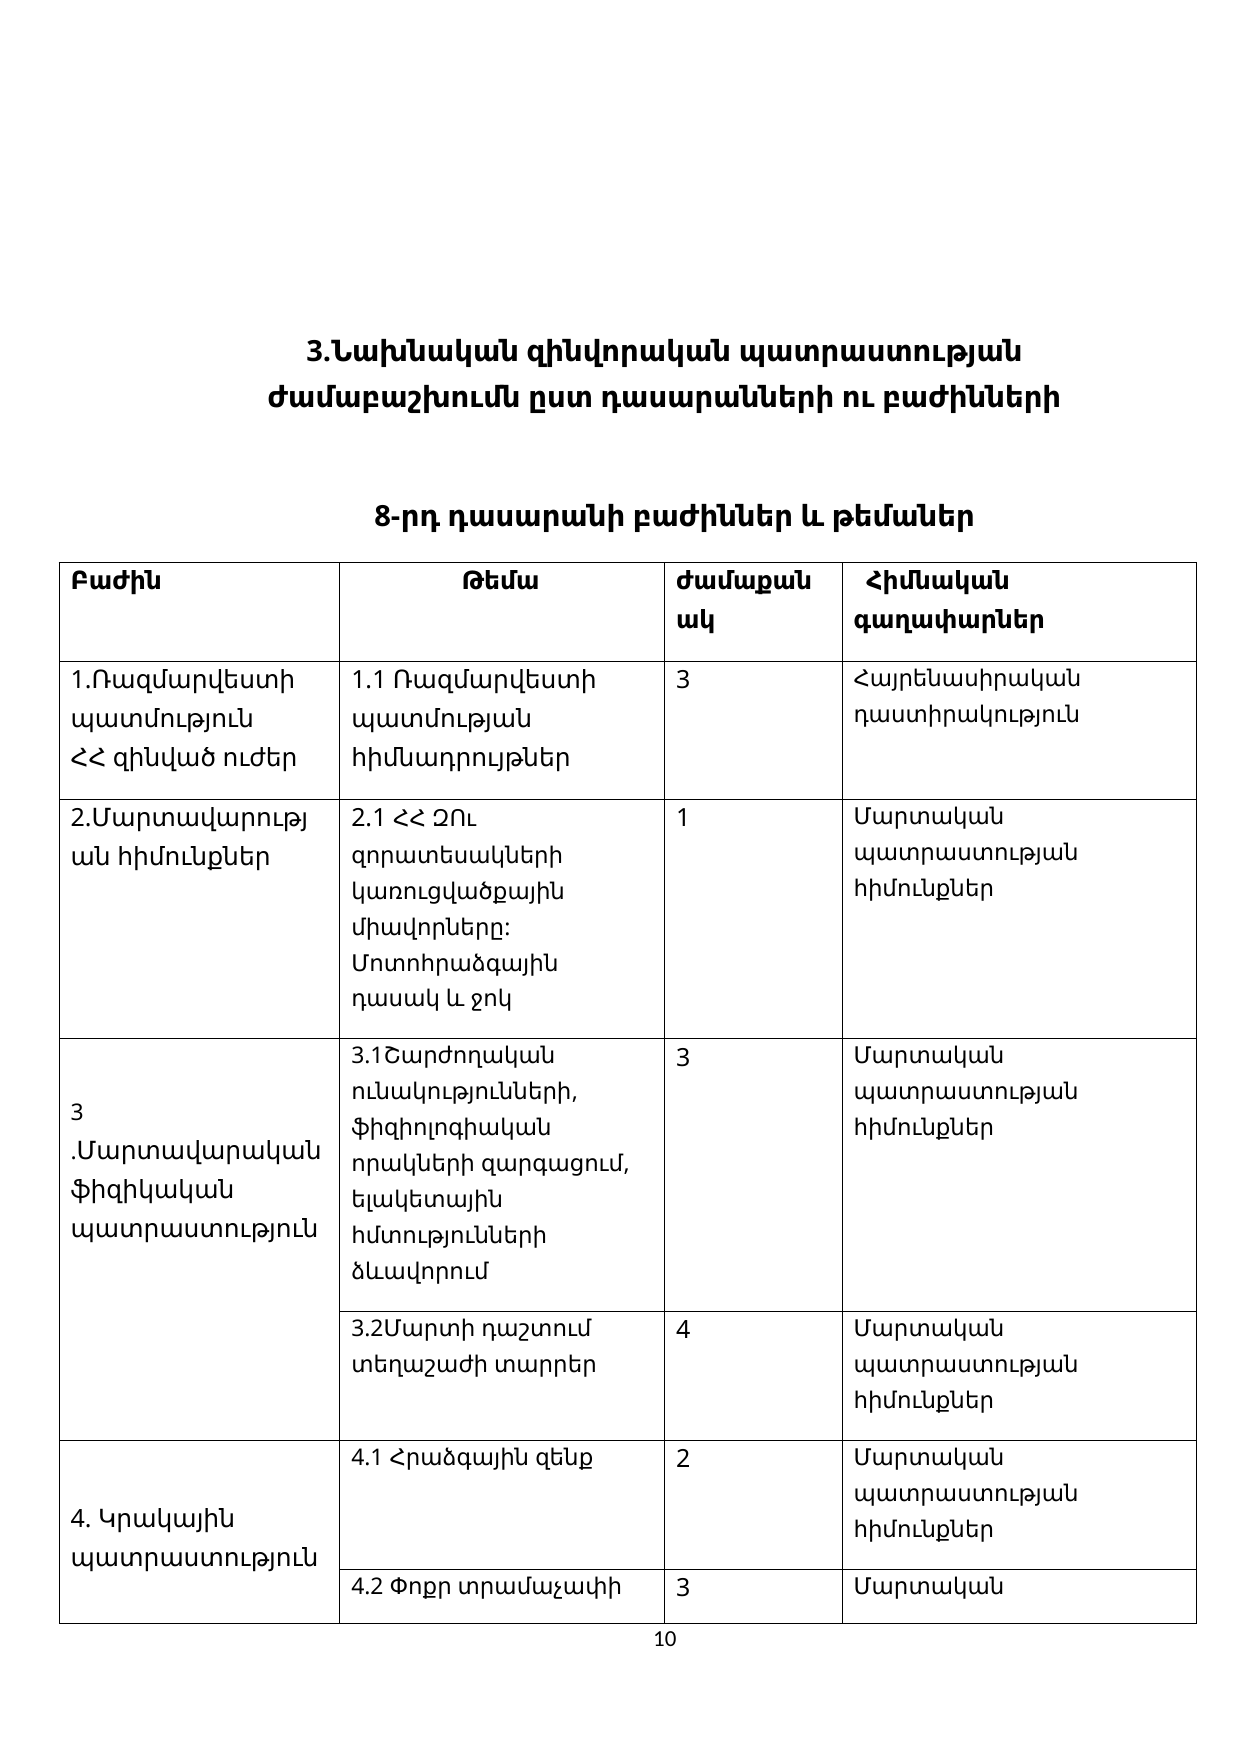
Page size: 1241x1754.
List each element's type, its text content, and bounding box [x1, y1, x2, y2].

table_cell 3.Մարտավարական ֆիզիկական պատրաստություն [60, 1039, 339, 1440]
table_cell 4.1 Հրաձգային զենք [340, 1441, 664, 1569]
table_cell Հայրենասիրական դաստիրակություն [843, 662, 1196, 799]
table_header Հիմնական գաղափարներ [843, 563, 1196, 661]
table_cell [340, 1570, 664, 1623]
table_cell 3 [665, 1039, 842, 1311]
table_cell 2 [665, 1441, 842, 1569]
table_cell 1 [665, 800, 842, 1038]
table_cell 2.Մարտավարության հիմունքներ [60, 800, 339, 1038]
table_cell 2.1 ՀՀ ԶՈւ զորատեսակների կառուցվածքային միավորները: Մոտոհրաձգային դասակ և ջոկ [340, 800, 664, 1038]
table_cell 1.Ռազմարվեստի պատմություն ՀՀ զինված ուժեր [60, 662, 339, 799]
table_cell 3.2Մարտի դաշտում տեղաշաժի տարրեր [340, 1312, 664, 1440]
table_header Թեմա [340, 563, 664, 661]
table_cell Մարտական պատրաստության հիմունքներ [843, 1039, 1196, 1311]
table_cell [843, 1570, 1196, 1623]
table_cell Մարտական պատրաստության հիմունքներ [843, 1312, 1196, 1440]
table_cell 1.1 Ռազմարվեստի պատմության հիմնադրույթներ [340, 662, 664, 799]
table_cell 4 [665, 1312, 842, 1440]
table_cell 3 [665, 662, 842, 799]
table_header ժամաքանակ [665, 563, 842, 661]
table_cell 3.1Շարժողական ունակությունների, ֆիզիոլոգիական որակների զարգացում, ելակետային հմտությունների ձևավորում [340, 1039, 664, 1311]
table_cell Մարտական պատրաստության հիմունքներ [843, 800, 1196, 1038]
table_cell 3 [665, 1570, 842, 1623]
text 3.Նախնական զինվորական պատրաստության ժամաբաշխումն ըստ դասարանների ու բաժինների [177, 330, 1152, 416]
table_cell Մարտական պատրաստության հիմունքներ [843, 1441, 1196, 1569]
table_header Բաժին [60, 563, 339, 661]
text 8-րդ դասարանի բաժիններ և թեմաներ [177, 495, 1152, 535]
table_cell 4. Կրակային պատրաստություն [60, 1441, 339, 1623]
